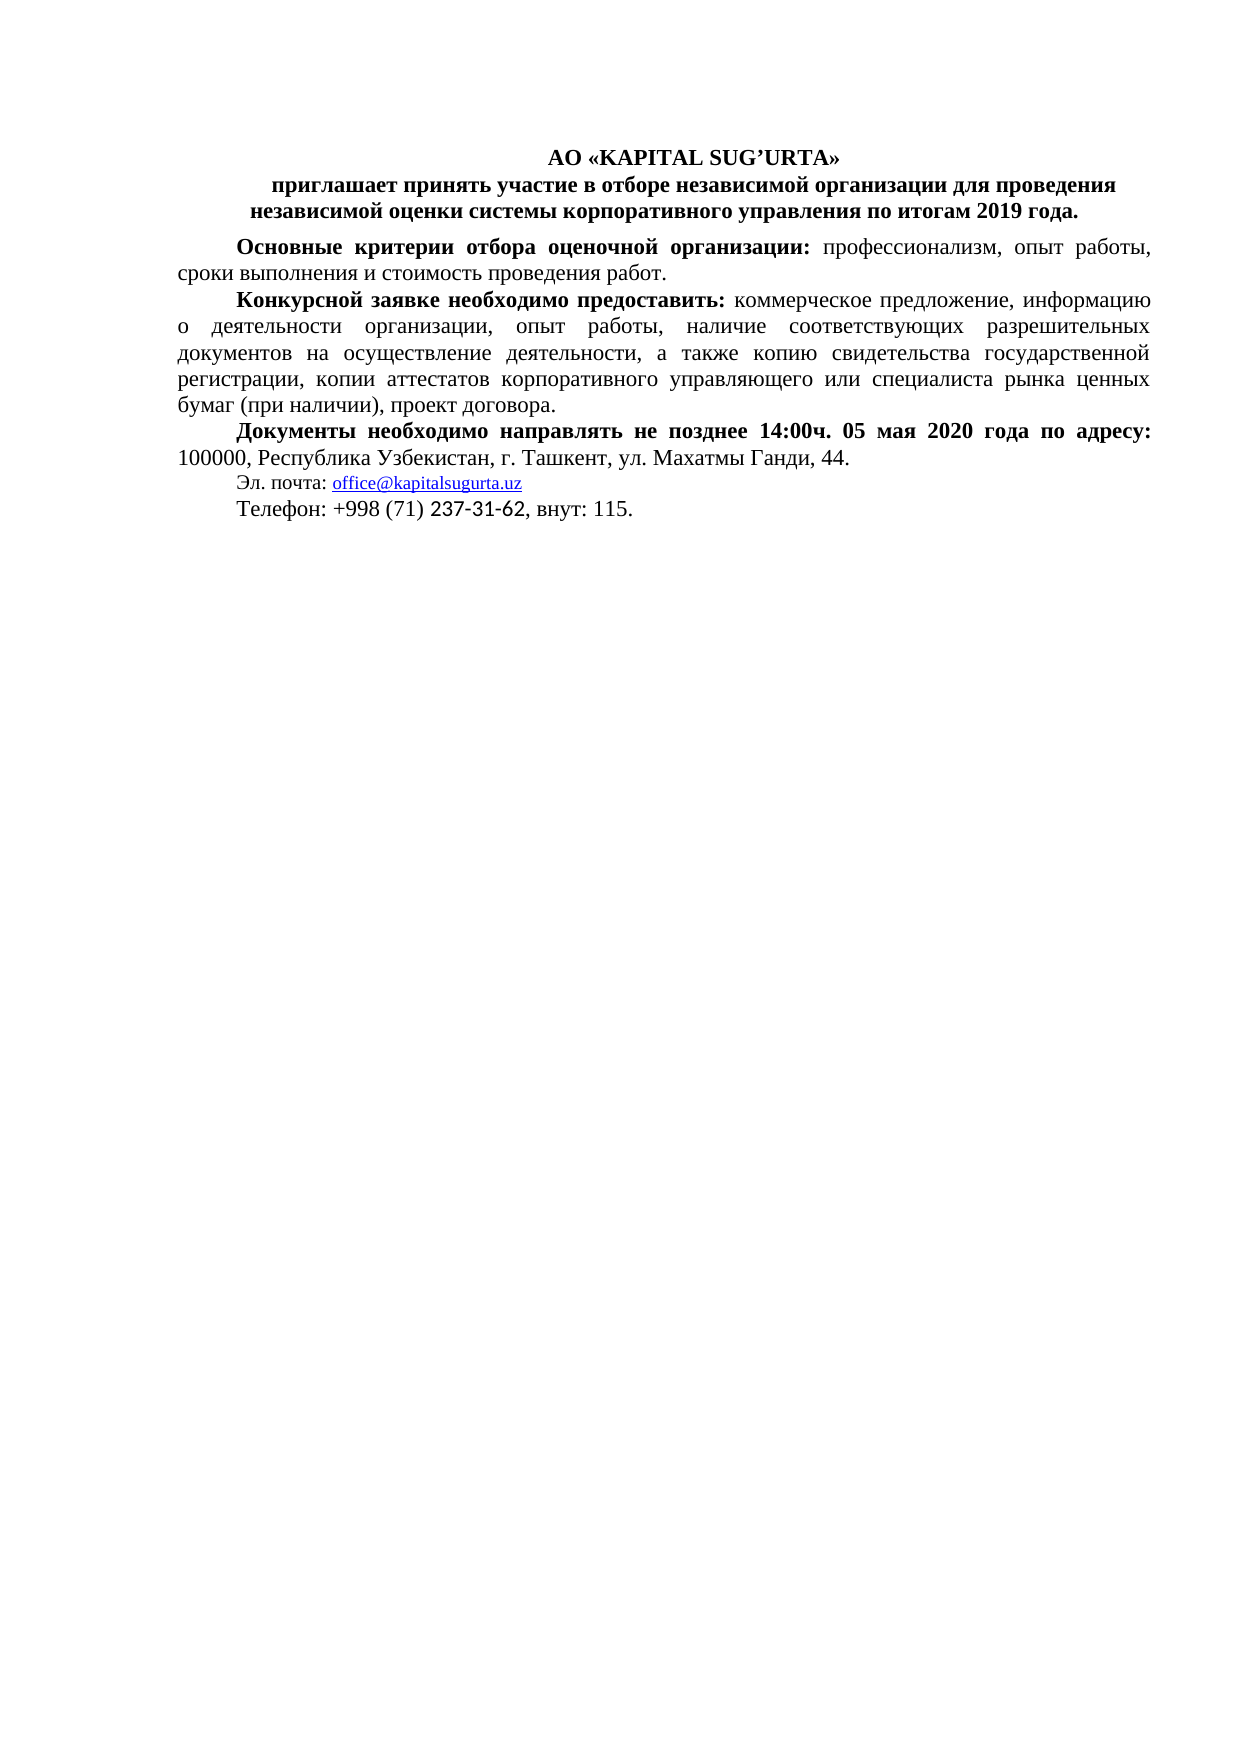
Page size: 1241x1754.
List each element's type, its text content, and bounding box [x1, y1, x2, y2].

list Эл. почта: office@kapitalsugurta.uz [177, 470, 1152, 494]
text Телефон: +998 (71) 237-31-62, внут: 115. [177, 494, 1152, 522]
text Конкурсной заявке необходимо предоставить: коммерческое предложение, информацию о деятельности организации, опыт работы, наличие соответствующих разрешительных документов на осуществление деятельности, а также копию свидетельства государственной регистрации, копии аттестатов корпоративного управляющего или специалиста рынка ценных бумаг (при наличии), проект договора. [177, 286, 1152, 418]
text Основные критерии отбора оценочной организации: профессионализм, опыт работы, сроки выполнения и стоимость проведения работ. [177, 233, 1152, 286]
text АО «KAPITAL SUG’URTA» [177, 144, 1152, 171]
text приглашает принять участие в отборе независимой организации для проведения независимой оценки системы корпоративного управления по итогам 2019 года. [177, 171, 1152, 223]
text Документы необходимо направлять не позднее 14:00ч. 05 мая 2020 года по адресу: 100000, Республика Узбекистан, г. Ташкент, ул. Махатмы Ганди, 44. [177, 418, 1152, 470]
